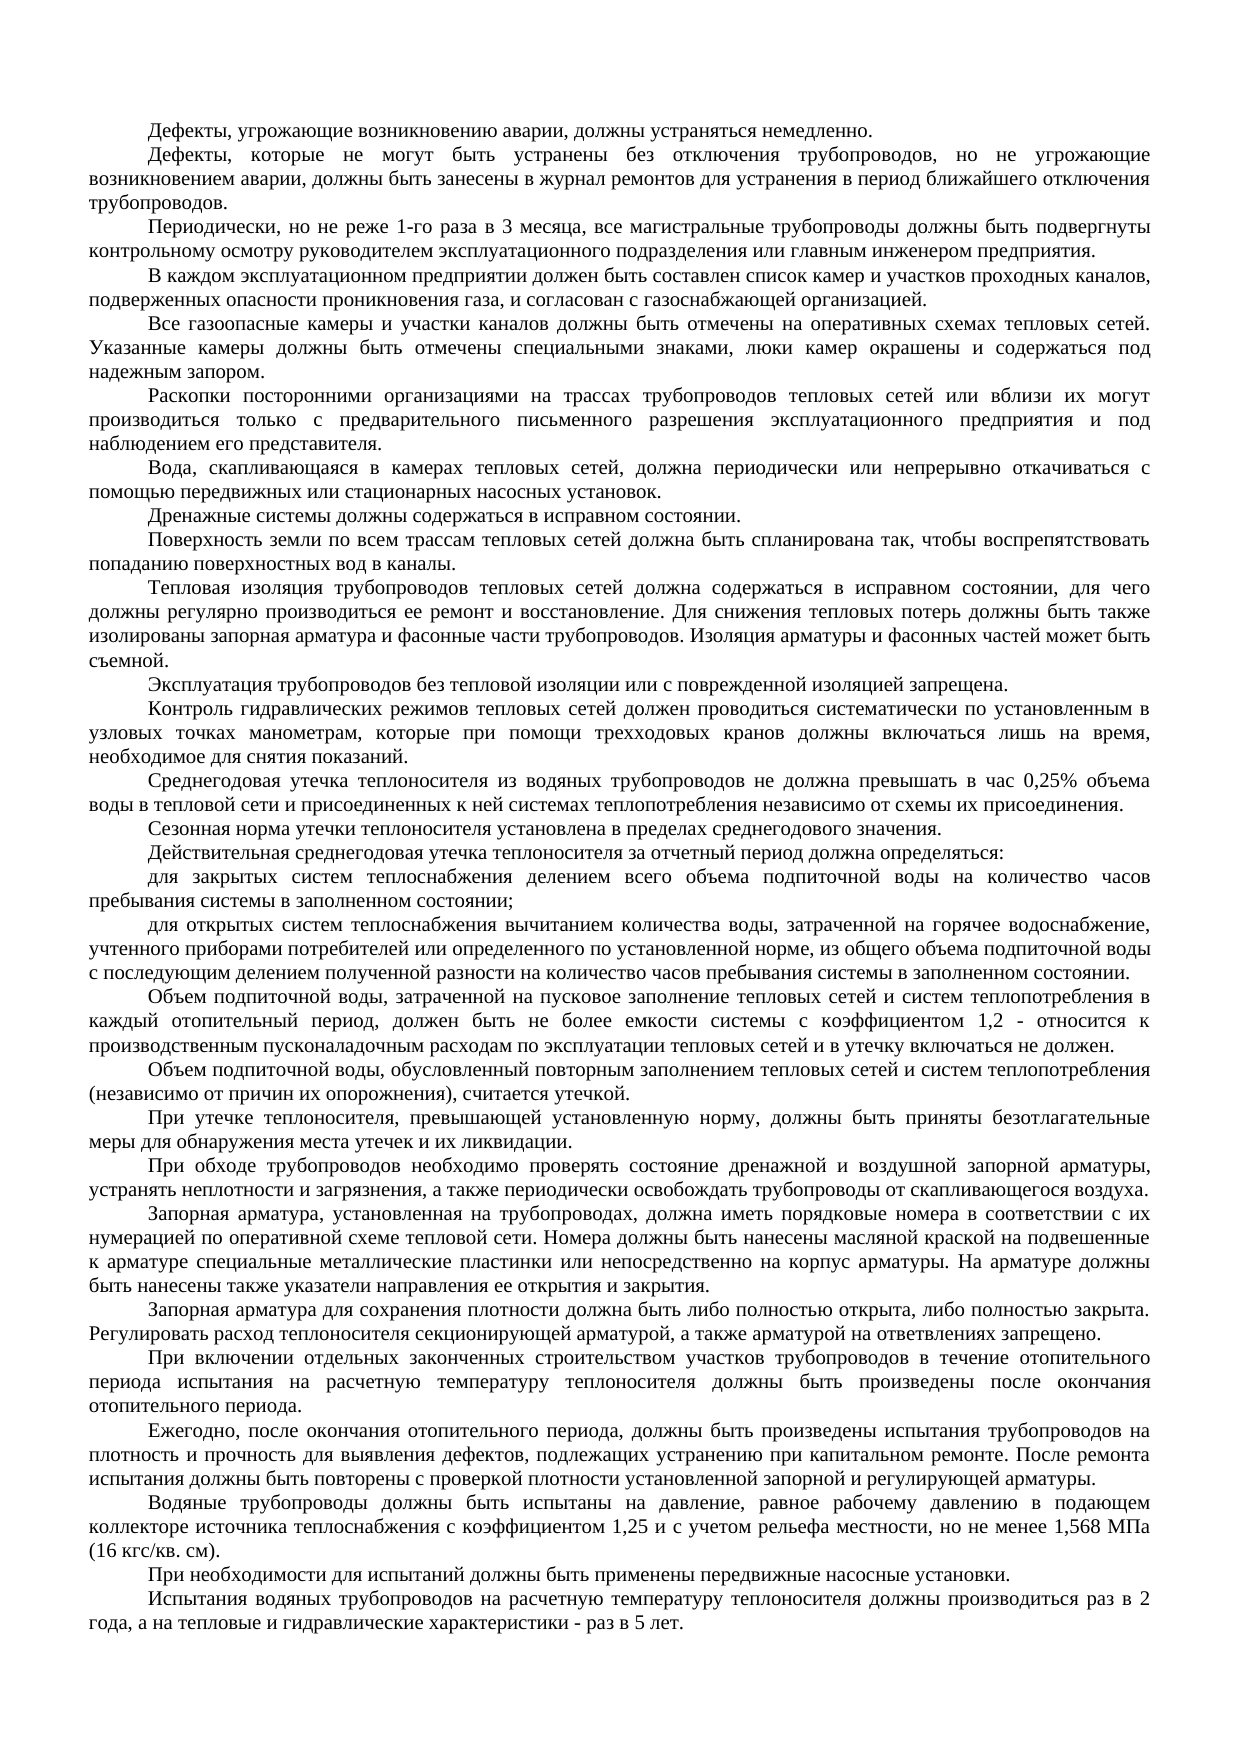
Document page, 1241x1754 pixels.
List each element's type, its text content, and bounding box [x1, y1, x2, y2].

text Дефекты, которые не могут быть устранены без отключения трубопроводов, но не угрожающие возникновением аварии, должны быть занесены в журнал ремонтов для устранения в период ближайшего отключения трубопроводов. [89, 142, 1152, 214]
text Сезонная норма утечки теплоносителя установлена в пределах среднегодового значения. [89, 816, 1152, 840]
text Объем подпиточной воды, обусловленный повторным заполнением тепловых сетей и систем теплопотребления (независимо от причин их опорожнения), считается утечкой. [89, 1057, 1152, 1105]
text Запорная арматура для сохранения плотности должна быть либо полностью открыта, либо полностью закрыта. Регулировать расход теплоносителя секционирующей арматурой, а также арматурой на ответвлениях запрещено. [89, 1297, 1152, 1345]
text Вода, скапливающаяся в камерах тепловых сетей, должна периодически или непрерывно откачиваться с помощью передвижных или стационарных насосных установок. [89, 455, 1152, 503]
text Поверхность земли по всем трассам тепловых сетей должна быть спланирована так, чтобы воспрепятствовать попаданию поверхностных вод в каналы. [89, 527, 1152, 575]
text Действительная среднегодовая утечка теплоносителя за отчетный период должна определяться: [89, 840, 1152, 864]
text Периодически, но не реже 1-го раза в 3 месяца, все магистральные трубопроводы должны быть подвергнуты контрольному осмотру руководителем эксплуатационного подразделения или главным инженером предприятия. [89, 214, 1152, 262]
text Ежегодно, после окончания отопительного периода, должны быть произведены испытания трубопроводов на плотность и прочность для выявления дефектов, подлежащих устранению при капитальном ремонте. После ремонта испытания должны быть повторены с проверкой плотности установленной запорной и регулирующей арматуры. [89, 1417, 1152, 1490]
text Дефекты, угрожающие возникновению аварии, должны устраняться немедленно. [89, 118, 1152, 142]
text Водяные трубопроводы должны быть испытаны на давление, равное рабочему давлению в подающем коллекторе источника теплоснабжения с коэффициентом 1,25 и с учетом рельефа местности, но не менее 1,568 МПа (16 кгс/кв. см). [89, 1490, 1152, 1562]
text При включении отдельных законченных строительством участков трубопроводов в течение отопительного периода испытания на расчетную температуру теплоносителя должны быть произведены после окончания отопительного периода. [89, 1345, 1152, 1417]
text Контроль гидравлических режимов тепловых сетей должен проводиться систематически по установленным в узловых точках манометрам, которые при помощи трехходовых кранов должны включаться лишь на время, необходимое для снятия показаний. [89, 696, 1152, 768]
text Дренажные системы должны содержаться в исправном состоянии. [89, 503, 1152, 527]
text Тепловая изоляция трубопроводов тепловых сетей должна содержаться в исправном состоянии, для чего должны регулярно производиться ее ремонт и восстановление. Для снижения тепловых потерь должны быть также изолированы запорная арматура и фасонные части трубопроводов. Изоляция арматуры и фасонных частей может быть съемной. [89, 575, 1152, 672]
text При необходимости для испытаний должны быть применены передвижные насосные установки. [89, 1562, 1152, 1586]
text для закрытых систем теплоснабжения делением всего объема подпиточной воды на количество часов пребывания системы в заполненном состоянии; [89, 864, 1152, 912]
text Запорная арматура, установленная на трубопроводах, должна иметь порядковые номера в соответствии с их нумерацией по оперативной схеме тепловой сети. Номера должны быть нанесены масляной краской на подвешенные к арматуре специальные металлические пластинки или непосредственно на корпус арматуры. На арматуре должны быть нанесены также указатели направления ее открытия и закрытия. [89, 1201, 1152, 1297]
text Раскопки посторонними организациями на трассах трубопроводов тепловых сетей или вблизи их могут производиться только с предварительного письменного разрешения эксплуатационного предприятия и под наблюдением его представителя. [89, 383, 1152, 455]
text При обходе трубопроводов необходимо проверять состояние дренажной и воздушной запорной арматуры, устранять неплотности и загрязнения, а также периодически освобождать трубопроводы от скапливающегося воздуха. [89, 1153, 1152, 1201]
text Все газоопасные камеры и участки каналов должны быть отмечены на оперативных схемах тепловых сетей. Указанные камеры должны быть отмечены специальными знаками, люки камер окрашены и содержаться под надежным запором. [89, 311, 1152, 383]
text Объем подпиточной воды, затраченной на пусковое заполнение тепловых сетей и систем теплопотребления в каждый отопительный период, должен быть не более емкости системы с коэффициентом 1,2 - относится к производственным пусконаладочным расходам по эксплуатации тепловых сетей и в утечку включаться не должен. [89, 984, 1152, 1057]
text Среднегодовая утечка теплоносителя из водяных трубопроводов не должна превышать в час 0,25% объема воды в тепловой сети и присоединенных к ней системах теплопотребления независимо от схемы их присоединения. [89, 768, 1152, 816]
text Испытания водяных трубопроводов на расчетную температуру теплоносителя должны производиться раз в 2 года, а на тепловые и гидравлические характеристики - раз в 5 лет. [89, 1586, 1152, 1634]
text При утечке теплоносителя, превышающей установленную норму, должны быть приняты безотлагательные меры для обнаружения места утечек и их ликвидации. [89, 1105, 1152, 1153]
text В каждом эксплуатационном предприятии должен быть составлен список камер и участков проходных каналов, подверженных опасности проникновения газа, и согласован с газоснабжающей организацией. [89, 262, 1152, 311]
text Эксплуатация трубопроводов без тепловой изоляции или с поврежденной изоляцией запрещена. [89, 672, 1152, 696]
text для открытых систем теплоснабжения вычитанием количества воды, затраченной на горячее водоснабжение, учтенного приборами потребителей или определенного по установленной норме, из общего объема подпиточной воды с последующим делением полученной разности на количество часов пребывания системы в заполненном состоянии. [89, 912, 1152, 984]
